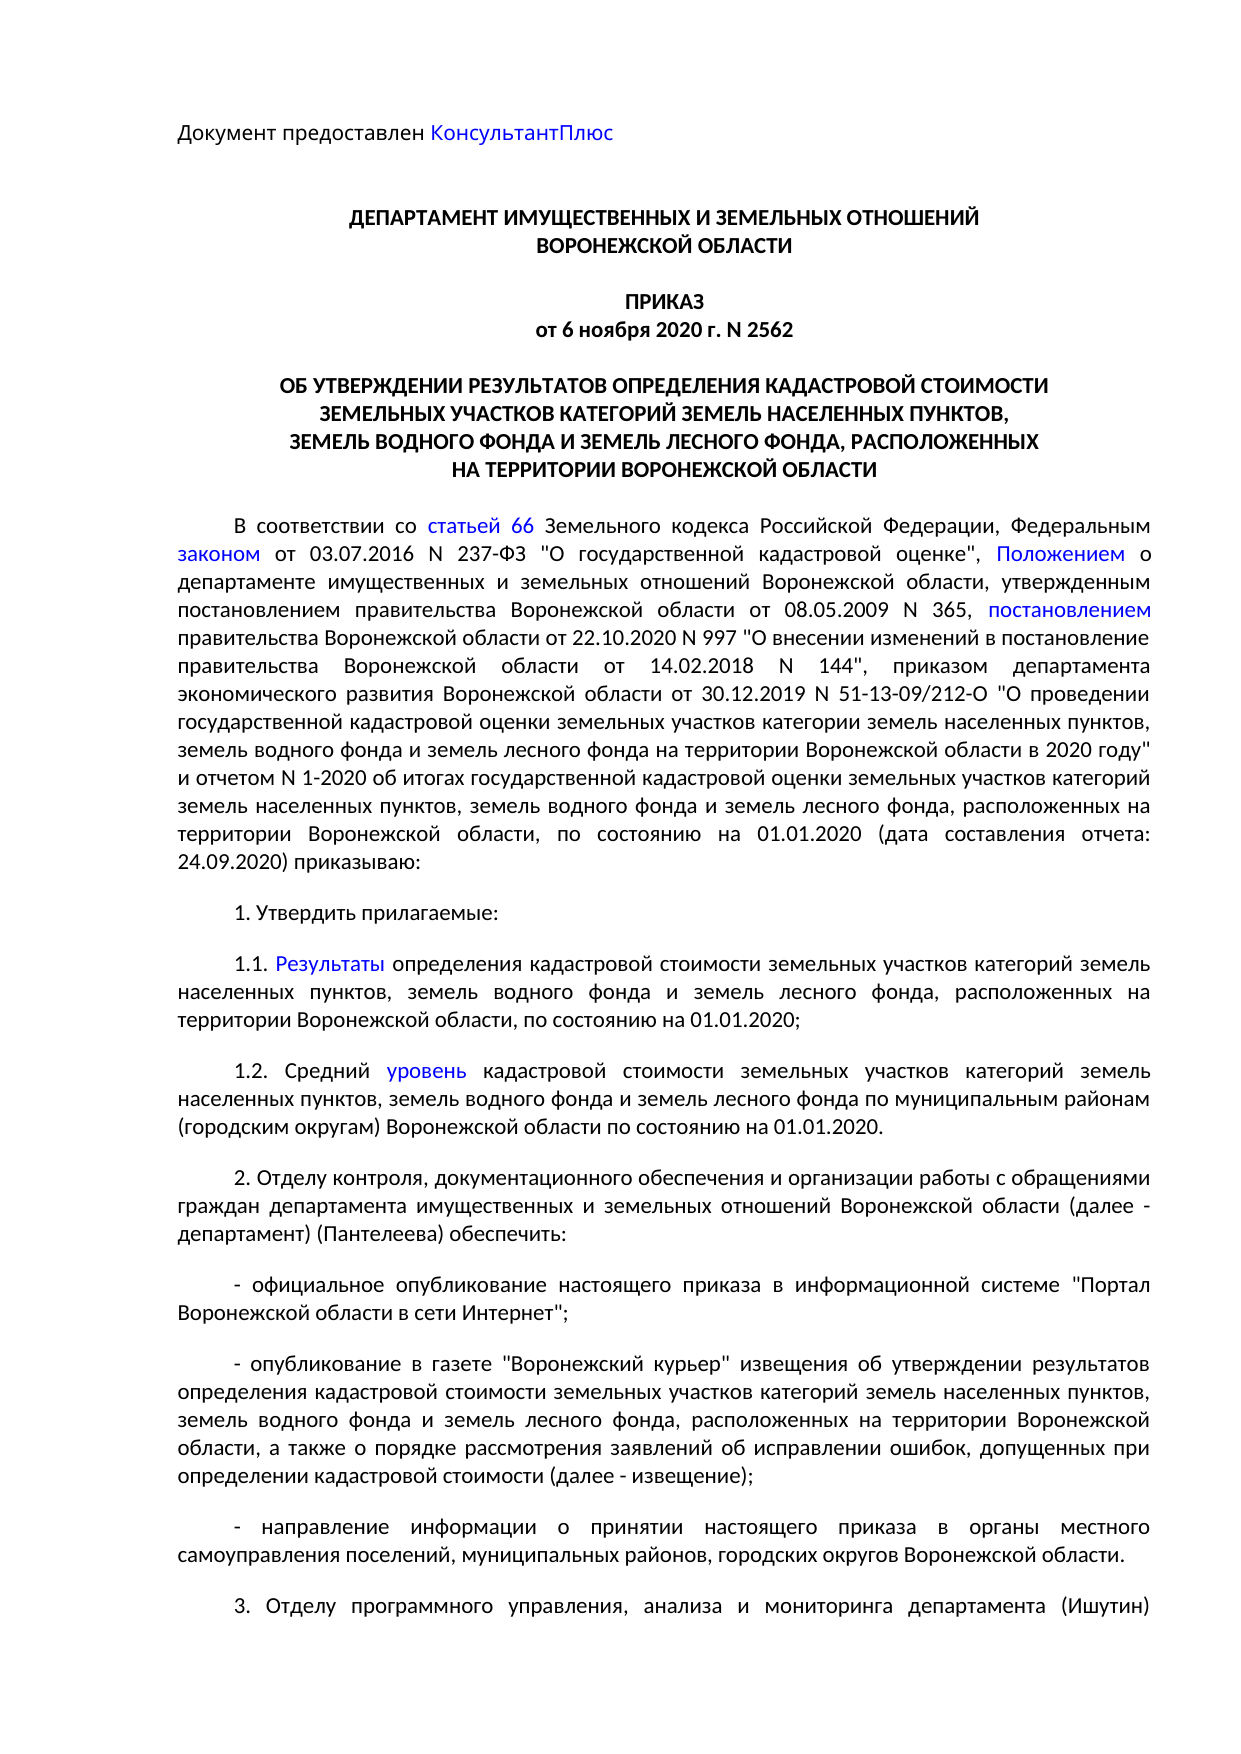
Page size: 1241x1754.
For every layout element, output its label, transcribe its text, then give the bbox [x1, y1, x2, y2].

title ПРИКАЗ [177, 287, 1152, 315]
title ВОРОНЕЖСКОЙ ОБЛАСТИ [177, 231, 1152, 259]
title ДЕПАРТАМЕНТ ИМУЩЕСТВЕННЫХ И ЗЕМЕЛЬНЫХ ОТНОШЕНИЙ [177, 203, 1152, 231]
title ЗЕМЕЛЬ ВОДНОГО ФОНДА И ЗЕМЕЛЬ ЛЕСНОГО ФОНДА, РАСПОЛОЖЕННЫХ [177, 427, 1152, 455]
text - направление информации о принятии настоящего приказа в органы местного самоуправления поселений, муниципальных районов, городских округов Воронежской области. [177, 1512, 1152, 1568]
title НА ТЕРРИТОРИИ ВОРОНЕЖСКОЙ ОБЛАСТИ [177, 455, 1152, 483]
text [177, 1591, 1152, 1619]
text - официальное опубликование настоящего приказа в информационной системе "Портал Воронежской области в сети Интернет"; [177, 1270, 1152, 1326]
text 1. Утвердить прилагаемые: [177, 898, 1152, 926]
text 1.2. Средний уровень кадастровой стоимости земельных участков категорий земель населенных пунктов, земель водного фонда и земель лесного фонда по муниципальным районам (городским округам) Воронежской области по состоянию на 01.01.2020. [177, 1056, 1152, 1140]
text 2. Отделу контроля, документационного обеспечения и организации работы с обращениями граждан департамента имущественных и земельных отношений Воронежской области (далее - департамент) (Пантелеева) обеспечить: [177, 1163, 1152, 1247]
title ОБ УТВЕРЖДЕНИИ РЕЗУЛЬТАТОВ ОПРЕДЕЛЕНИЯ КАДАСТРОВОЙ СТОИМОСТИ [177, 371, 1152, 399]
text 1.1. Результаты определения кадастровой стоимости земельных участков категорий земель населенных пунктов, земель водного фонда и земель лесного фонда, расположенных на территории Воронежской области, по состоянию на 01.01.2020; [177, 949, 1152, 1033]
title Документ предоставлен КонсультантПлюс [177, 118, 1152, 175]
title ЗЕМЕЛЬНЫХ УЧАСТКОВ КАТЕГОРИЙ ЗЕМЕЛЬ НАСЕЛЕННЫХ ПУНКТОВ, [177, 399, 1152, 427]
text - опубликование в газете "Воронежский курьер" извещения об утверждении результатов определения кадастровой стоимости земельных участков категорий земель населенных пунктов, земель водного фонда и земель лесного фонда, расположенных на территории Воронежской области, а также о порядке рассмотрения заявлений об исправлении ошибок, допущенных при определении кадастровой стоимости (далее - извещение); [177, 1349, 1152, 1489]
title от 6 ноября 2020 г. N 2562 [177, 315, 1152, 343]
text В соответствии со статьей 66 Земельного кодекса Российской Федерации, Федеральным законом от 03.07.2016 N 237-ФЗ "О государственной кадастровой оценке", Положением о департаменте имущественных и земельных отношений Воронежской области, утвержденным постановлением правительства Воронежской области от 08.05.2009 N 365, постановлением правительства Воронежской области от 22.10.2020 N 997 "О внесении изменений в постановление правительства Воронежской области от 14.02.2018 N 144", приказом департамента экономического развития Воронежской области от 30.12.2019 N 51-13-09/212-О "О проведении государственной кадастровой оценки земельных участков категории земель населенных пунктов, земель водного фонда и земель лесного фонда на территории Воронежской области в 2020 году" и отчетом N 1-2020 об итогах государственной кадастровой оценки земельных участков категорий земель населенных пунктов, земель водного фонда и земель лесного фонда, расположенных на территории Воронежской области, по состоянию на 01.01.2020 (дата составления отчета: 24.09.2020) приказываю: [177, 511, 1152, 876]
